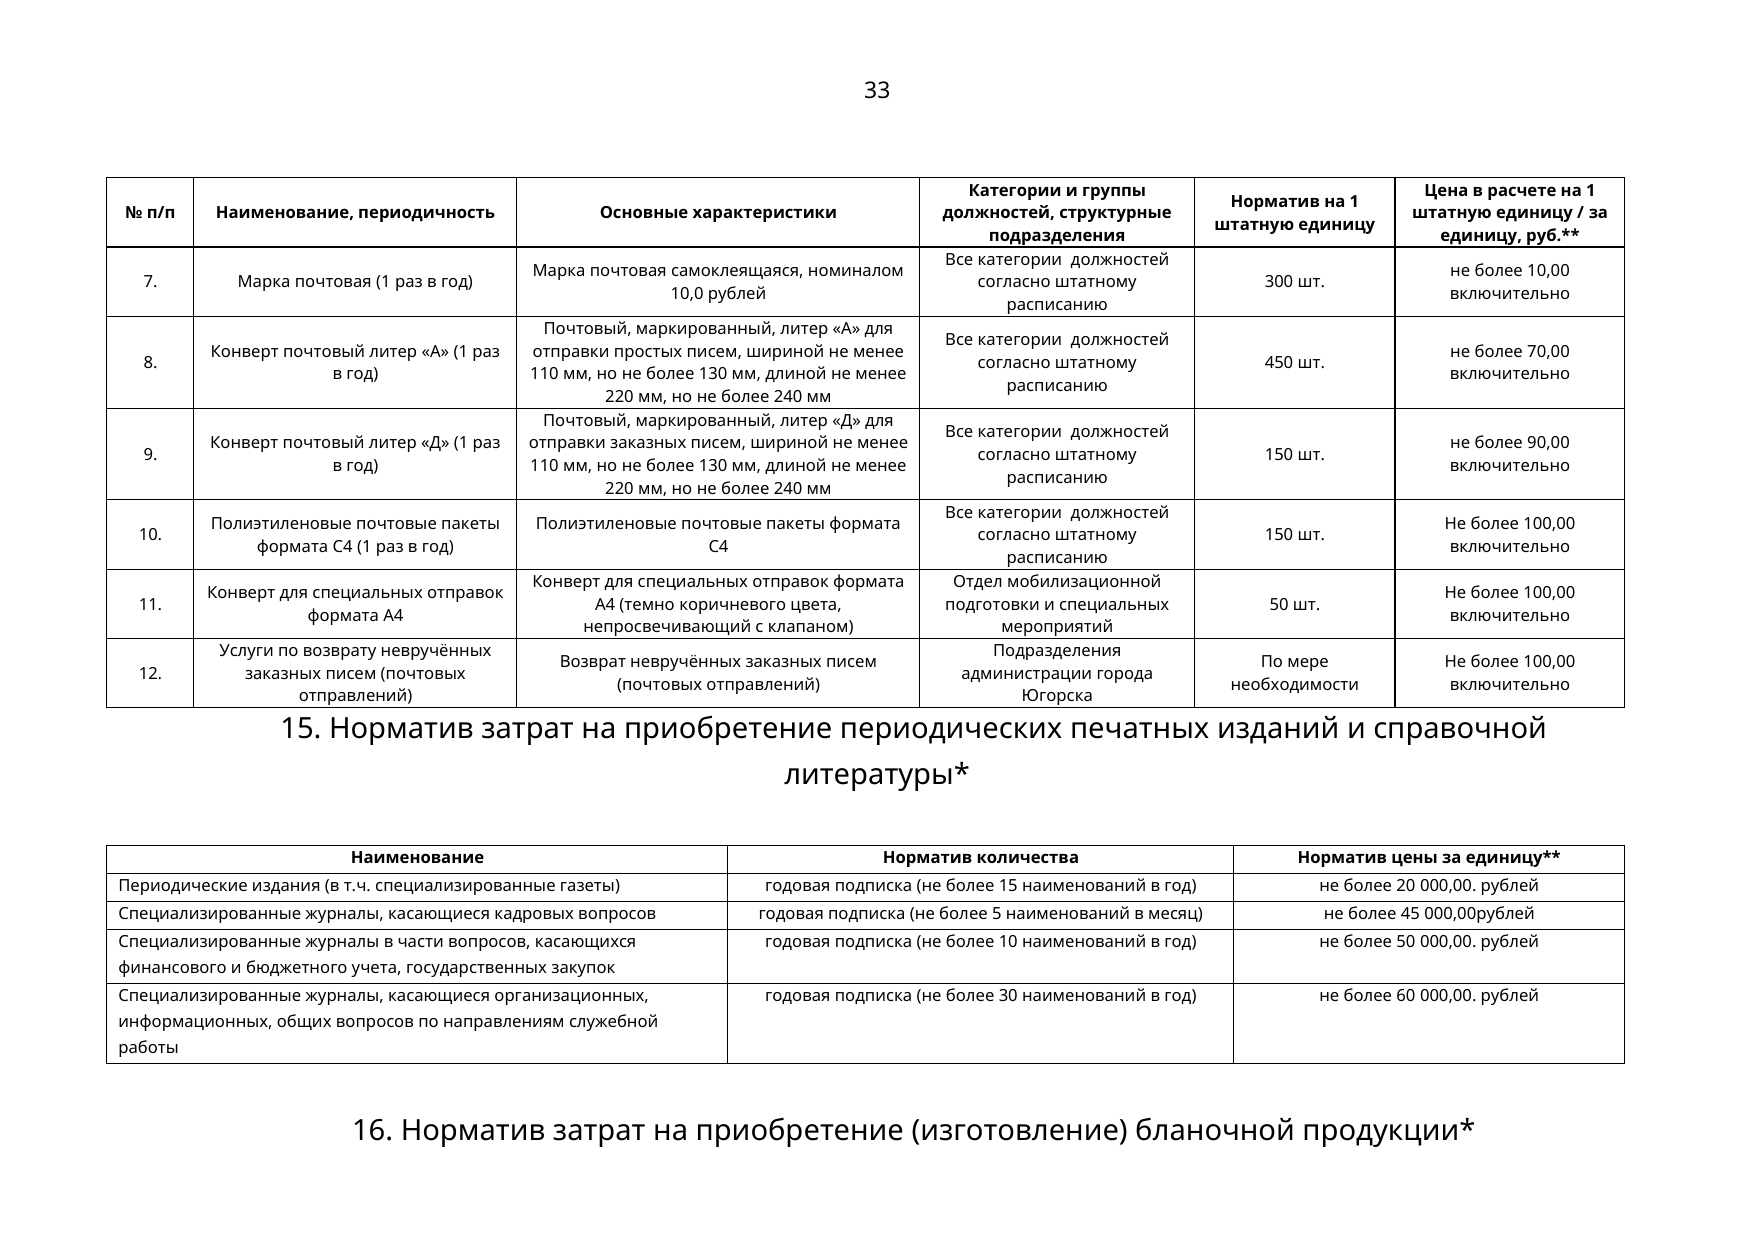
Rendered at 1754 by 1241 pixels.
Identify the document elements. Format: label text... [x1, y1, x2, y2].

table_cell Конверт почтовый литер «А» (1 раз в год) [194, 317, 516, 407]
table_cell 50 шт. [1195, 570, 1394, 638]
text 15. Норматив затрат на приобретение периодических печатных изданий и справочной литературы* [118, 708, 1636, 793]
table_cell не более 50 000,00. рублей [1234, 930, 1624, 983]
table_cell Не более 100,00 включительно [1396, 500, 1624, 568]
table_header Норматив количества [728, 846, 1233, 873]
table_cell Почтовый, маркированный, литер «А» для отправки простых писем, шириной не менее 110 мм, но не более 130 мм, длиной не менее 220 мм, но не более 240 мм [517, 317, 919, 407]
table_cell 7. [107, 248, 193, 316]
table_cell Почтовый, маркированный, литер «Д» для отправки заказных писем, шириной не менее 110 мм, но не более 130 мм, длиной не менее 220 мм, но не более 240 мм [517, 409, 919, 499]
table_cell Не более 100,00 включительно [1396, 570, 1624, 638]
table_header Категории и группы должностей, структурные подразделения [920, 178, 1194, 246]
table_cell Все категории должностей согласно штатному расписанию [920, 500, 1194, 568]
table_cell Услуги по возврату невручённых заказных писем (почтовых отправлений) [194, 639, 516, 707]
table_cell годовая подписка (не более 30 наименований в год) [728, 984, 1233, 1063]
table_cell Марка почтовая самоклеящаяся, номиналом 10,0 рублей [517, 248, 919, 316]
table_cell 8. [107, 317, 193, 407]
table_header Основные характеристики [517, 178, 919, 246]
table_cell 450 шт. [1195, 317, 1394, 407]
table_cell Подразделения администрации города Югорска [920, 639, 1194, 707]
table_header № п/п [107, 178, 193, 246]
table_cell 150 шт. [1195, 409, 1394, 499]
table_cell Полиэтиленовые почтовые пакеты формата С4 [517, 500, 919, 568]
table_cell Конверт для специальных отправок формата А4 (темно коричневого цвета, непросвечивающий с клапаном) [517, 570, 919, 638]
table_cell Все категории должностей согласно штатному расписанию [920, 317, 1194, 407]
table_cell Все категории должностей согласно штатному расписанию [920, 409, 1194, 499]
table_cell не более 90,00 включительно [1396, 409, 1624, 499]
table_cell не более 60 000,00. рублей [1234, 984, 1624, 1063]
table_cell Периодические издания (в т.ч. специализированные газеты) [107, 874, 727, 901]
table_cell не более 70,00 включительно [1396, 317, 1624, 407]
table_cell По мере необходимости [1195, 639, 1394, 707]
table_cell не более 10,00 включительно [1396, 248, 1624, 316]
table_cell Не более 100,00 включительно [1396, 639, 1624, 707]
table_cell Специализированные журналы, касающиеся кадровых вопросов [107, 902, 727, 929]
table_cell Все категории должностей согласно штатному расписанию [920, 248, 1194, 316]
table_header Наименование [107, 846, 727, 873]
table_header Норматив на 1 штатную единицу [1195, 178, 1394, 246]
table_header Наименование, периодичность [194, 178, 516, 246]
table_cell годовая подписка (не более 10 наименований в год) [728, 930, 1233, 983]
table_cell 12. [107, 639, 193, 707]
table_cell Возврат невручённых заказных писем (почтовых отправлений) [517, 639, 919, 707]
table_cell 150 шт. [1195, 500, 1394, 568]
table_cell Специализированные журналы в части вопросов, касающихся финансового и бюджетного учета, государственных закупок [107, 930, 727, 983]
table_cell Марка почтовая (1 раз в год) [194, 248, 516, 316]
table_cell 9. [107, 409, 193, 499]
table_cell Отдел мобилизационной подготовки и специальных мероприятий [920, 570, 1194, 638]
table_cell Конверт для специальных отправок формата А4 [194, 570, 516, 638]
table_cell не более 45 000,00рублей [1234, 902, 1624, 929]
table_cell 10. [107, 500, 193, 568]
text 16. Норматив затрат на приобретение (изготовление) бланочной продукции* [118, 1109, 1636, 1149]
table_cell Специализированные журналы, касающиеся организационных, информационных, общих вопросов по направлениям служебной работы [107, 984, 727, 1063]
table_cell не более 20 000,00. рублей [1234, 874, 1624, 901]
table_cell Конверт почтовый литер «Д» (1 раз в год) [194, 409, 516, 499]
table_cell 300 шт. [1195, 248, 1394, 316]
table_header Цена в расчете на 1 штатную единицу / за единицу, руб.** [1396, 178, 1624, 246]
table_cell годовая подписка (не более 5 наименований в месяц) [728, 902, 1233, 929]
table_cell годовая подписка (не более 15 наименований в год) [728, 874, 1233, 901]
table_header Норматив цены за единицу** [1234, 846, 1624, 873]
table_cell 11. [107, 570, 193, 638]
table_cell Полиэтиленовые почтовые пакеты формата С4 (1 раз в год) [194, 500, 516, 568]
